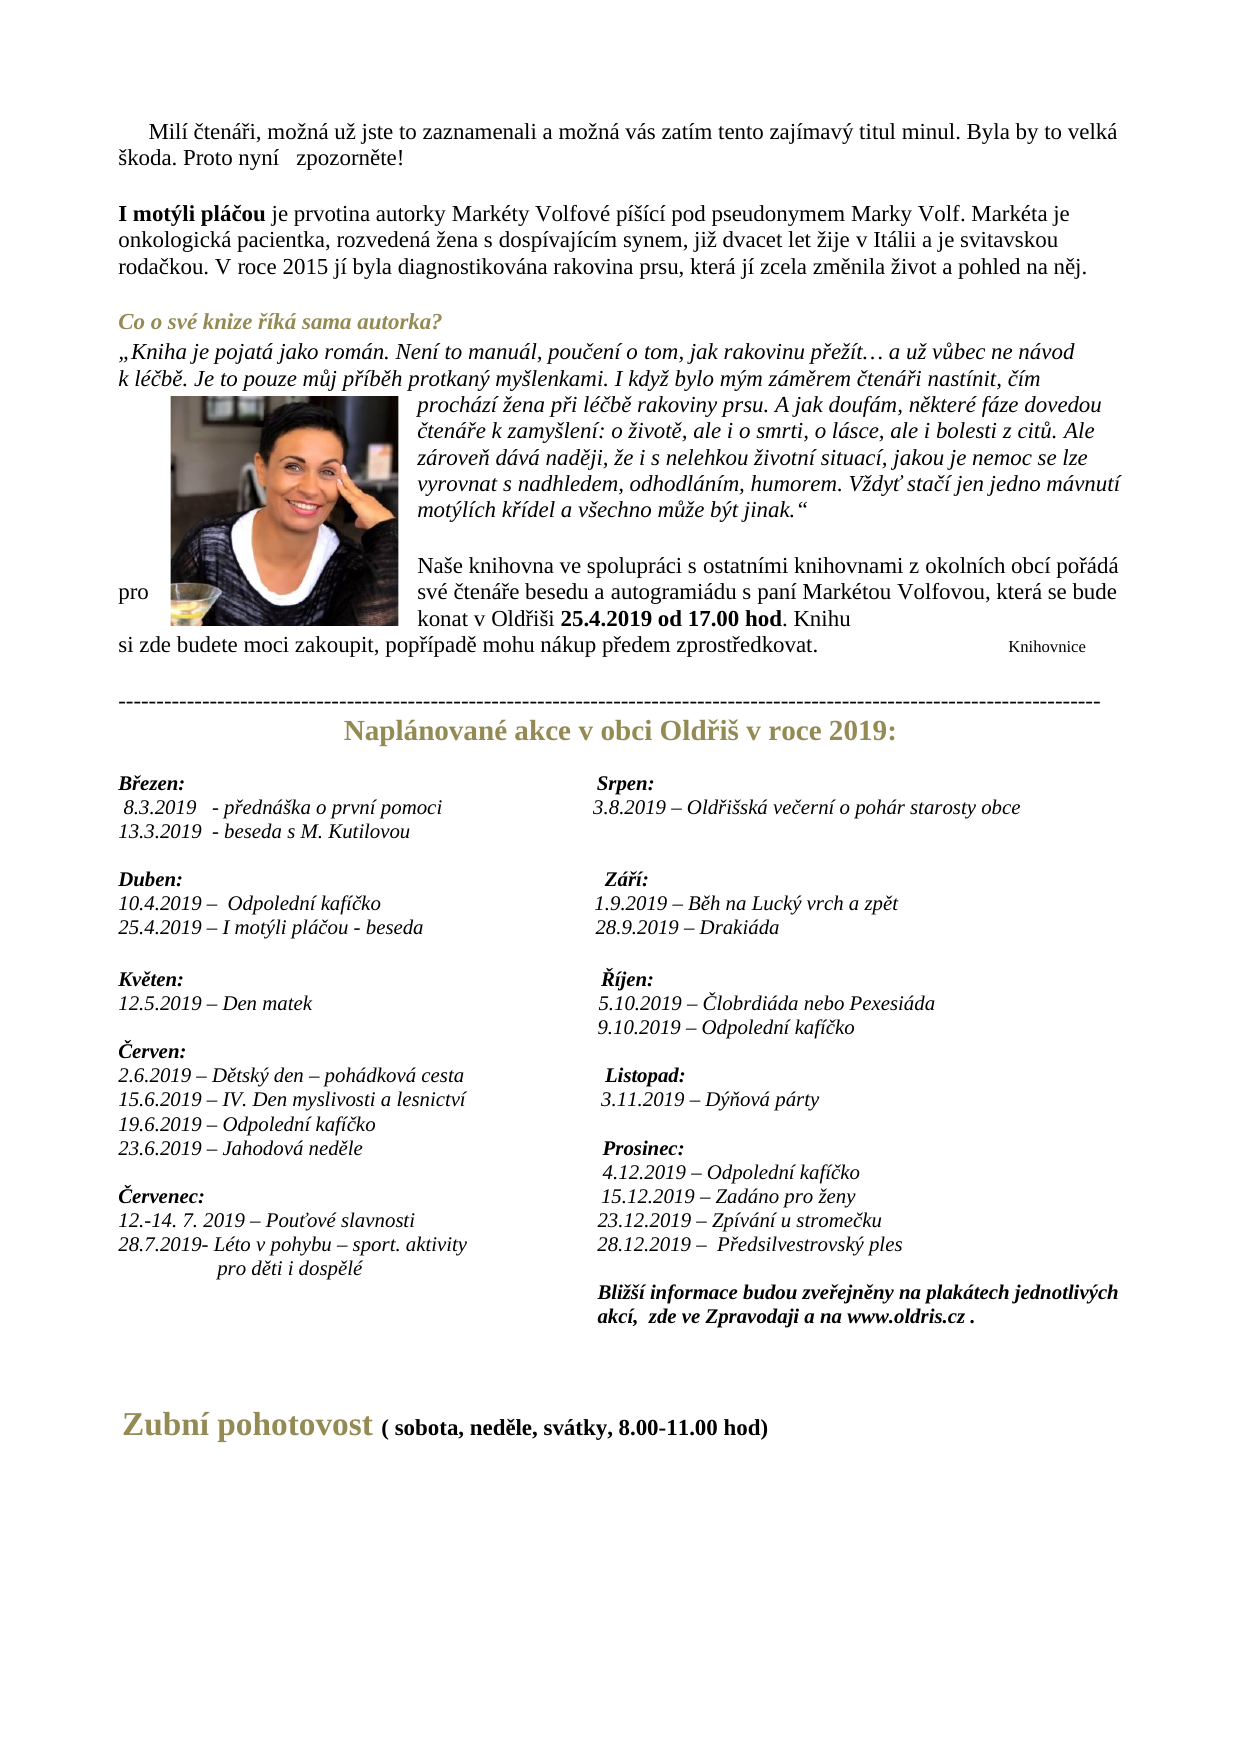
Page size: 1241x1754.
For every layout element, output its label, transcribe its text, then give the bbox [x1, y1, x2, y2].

text 8.3.2019 - přednáška o první pomoci 3.8.2019 – Oldřišská večerní o pohár starosty obce [118, 795, 1122, 819]
text I motýli pláčou je prvotina autorky Markéty Volfové píšící pod pseudonymem Marky Volf. Markéta je onkologická pacientka, rozvedená žena s dospívajícím synem, již dvacet let žije v Itálii a je svitavskou rodačkou. V roce 2015 jí byla diagnostikována rakovina prsu, která jí zcela změnila život a pohled na něj. [118, 200, 1122, 279]
text 15.6.2019 – IV. Den myslivosti a lesnictví 3.11.2019 – Dýňová párty [118, 1087, 1122, 1111]
text 19.6.2019 – Odpolední kafíčko [118, 1111, 1122, 1136]
text pro děti i dospělé [118, 1256, 1122, 1280]
text Zubní pohotovost ( sobota, neděle, svátky, 8.00-11.00 hod) [118, 1404, 1122, 1443]
text Březen: Srpen: [118, 771, 1122, 795]
text 28.7.2019- Léto v pohybu – sport. aktivity 28.12.2019 – Předsilvestrovský ples [118, 1232, 1122, 1256]
text 13.3.2019 - beseda s M. Kutilovou [118, 819, 1122, 843]
text 10.4.2019 – Odpolední kafíčko 1.9.2019 – Běh na Lucký vrch a zpět [118, 891, 1122, 915]
text Milí čtenáři, možná už jste to zaznamenali a možná vás zatím tento zajímavý titul minul. Byla by to velká škoda. Proto nyní zpozorněte! [118, 118, 1122, 171]
text Bližší informace budou zveřejněny na plakátech jednotlivých [118, 1280, 1122, 1304]
text Červenec: 15.12.2019 – Zadáno pro ženy [118, 1184, 1122, 1208]
text 12.5.2019 – Den matek 5.10.2019 – Člobrdiáda nebo Pexesiáda [118, 991, 1122, 1015]
text 9.10.2019 – Odpolední kafíčko [118, 1015, 1122, 1039]
text --------------------------------------------------------------------------------------------------------------------------------- [118, 687, 1122, 713]
text 23.6.2019 – Jahodová neděle Prosinec: [118, 1136, 1122, 1159]
text 25.4.2019 – I motýli pláčou - beseda 28.9.2019 – Drakiáda [118, 915, 1122, 939]
text Červen: [118, 1039, 1122, 1063]
picture [170, 396, 399, 625]
text 2.6.2019 – Dětský den – pohádková cesta Listopad: [118, 1063, 1122, 1087]
text si zde budete moci zakoupit, popřípadě mohu nákup předem zprostředkovat. Knihovnice [118, 631, 1122, 657]
text Duben: Září: [118, 867, 1122, 891]
text 12.-14. 7. 2019 – Pouťové slavnosti 23.12.2019 – Zpívání u stromečku [118, 1208, 1122, 1232]
subtitle Co o své knize říká sama autorka? [118, 308, 1122, 334]
text Naplánované akce v obci Oldřiš v roce 2019: [118, 713, 1122, 747]
text 4.12.2019 – Odpolední kafíčko [118, 1159, 1122, 1184]
text akcí, zde ve Zpravodaji a na www.oldris.cz . [118, 1304, 1122, 1328]
text „Kniha je pojatá jako román. Není to manuál, poučení o tom, jak rakovinu přežít… a už vůbec ne návod k léčbě. Je to pouze můj příběh protkaný myšlenkami. I když bylo mým záměrem čtenáři nastínit, čím prochází žena při léčbě rakoviny prsu. A jak doufám, některé fáze dovedou čtenáře k zamyšlení: o životě, ale i o smrti, o lásce, ale i bolesti z citů. Ale zároveň dává naději, že i s nelehkou životní situací, jakou je nemoc se lze vyrovnat s nadhledem, odhodláním, humorem. Vždyť stačí jen jedno mávnutí motýlích křídel a všechno může být jinak.“ [118, 338, 1122, 523]
text Naše knihovna ve spolupráci s ostatními knihovnami z okolních obcí pořádá pro své čtenáře besedu a autogramiádu s paní Markétou Volfovou, která se bude konat v Oldřiši 25.4.2019 od 17.00 hod. Knihu [118, 552, 1122, 631]
text Květen: Říjen: [118, 967, 1122, 991]
